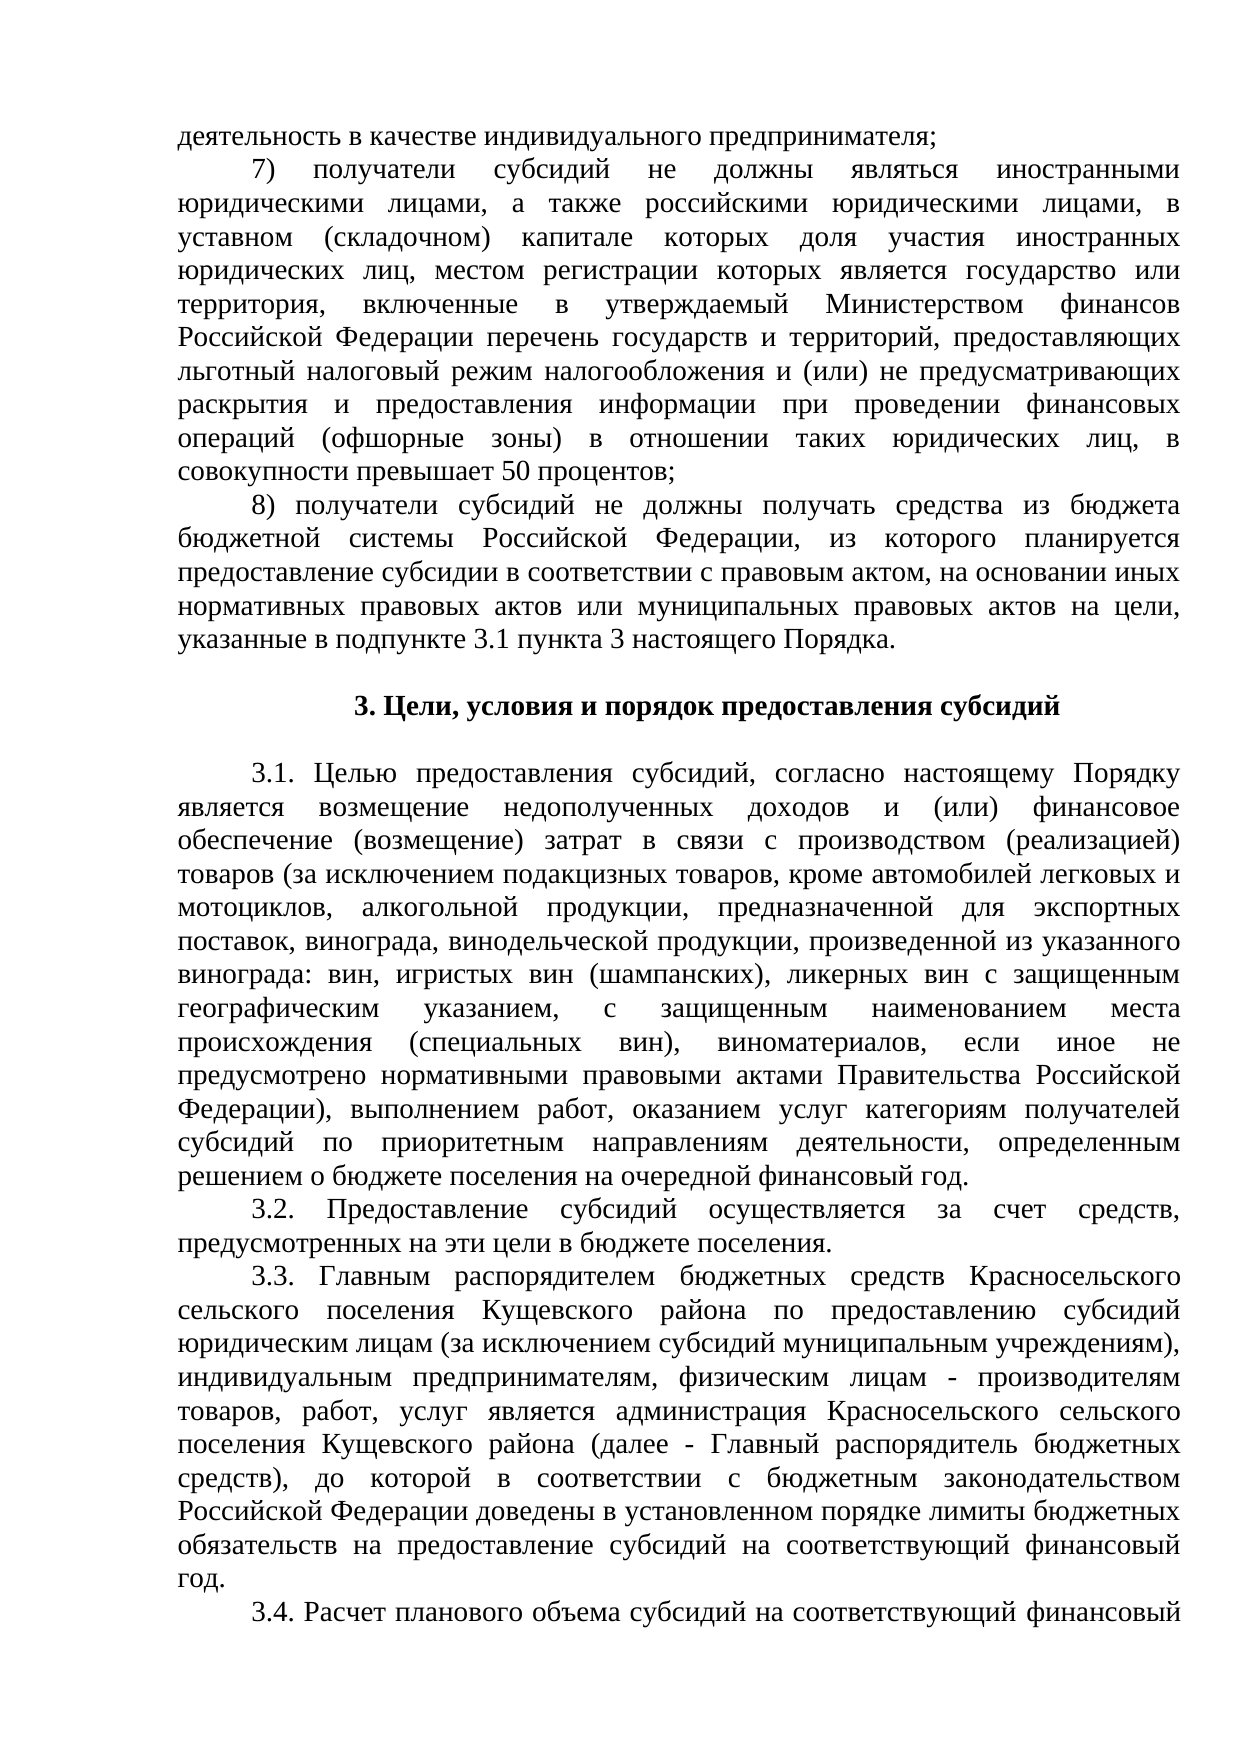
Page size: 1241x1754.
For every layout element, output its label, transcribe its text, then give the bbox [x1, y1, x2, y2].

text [177, 1594, 1181, 1627]
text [177, 118, 1181, 152]
text 3.3. Главным распорядителем бюджетных средств Красносельского сельского поселения Кущевского района по предоставлению субсидий юридическим лицам (за исключением субсидий муниципальным учреждениям), индивидуальным предпринимателям, физическим лицам - производителям товаров, работ, услуг является администрация Красносельского сельского поселения Кущевского района (далее - Главный распорядитель бюджетных средств), до которой в соответствии с бюджетным законодательством Российской Федерации доведены в установленном порядке лимиты бюджетных обязательств на предоставление субсидий на соответствующий финансовый год. [177, 1258, 1181, 1594]
text 7) получатели субсидий не должны являться иностранными юридическими лицами, а также российскими юридическими лицами, в уставном (складочном) капитале которых доля участия иностранных юридических лиц, местом регистрации которых является государство или территория, включенные в утверждаемый Министерством финансов Российской Федерации перечень государств и территорий, предоставляющих льготный налоговый режим налогообложения и (или) не предусматривающих раскрытия и предоставления информации при проведении финансовых операций (офшорные зоны) в отношении таких юридических лиц, в совокупности превышает 50 процентов; [177, 152, 1181, 487]
text 8) получатели субсидий не должны получать средства из бюджета бюджетной системы Российской Федерации, из которого планируется предоставление субсидии в соответствии с правовым актом, на основании иных нормативных правовых актов или муниципальных правовых актов на цели, указанные в подпункте 3.1 пункта 3 настоящего Порядка. [177, 487, 1181, 655]
text 3.2. Предоставление субсидий осуществляется за счет средств, предусмотренных на эти цели в бюджете поселения. [177, 1191, 1181, 1258]
text 3.1. Целью предоставления субсидий, согласно настоящему Порядку является возмещение недополученных доходов и (или) финансовое обеспечение (возмещение) затрат в связи с производством (реализацией) товаров (за исключением подакцизных товаров, кроме автомобилей легковых и мотоциклов, алкогольной продукции, предназначенной для экспортных поставок, винограда, винодельческой продукции, произведенной из указанного винограда: вин, игристых вин (шампанских), ликерных вин с защищенным географическим указанием, с защищенным наименованием места происхождения (специальных вин), виноматериалов, если иное не предусмотрено нормативными правовыми актами Правительства Российской Федерации), выполнением работ, оказанием услуг категориям получателей субсидий по приоритетным направлениям деятельности, определенным решением о бюджете поселения на очередной финансовый год. [177, 755, 1181, 1191]
text 3. Цели, условия и порядок предоставления субсидий [177, 688, 1181, 722]
